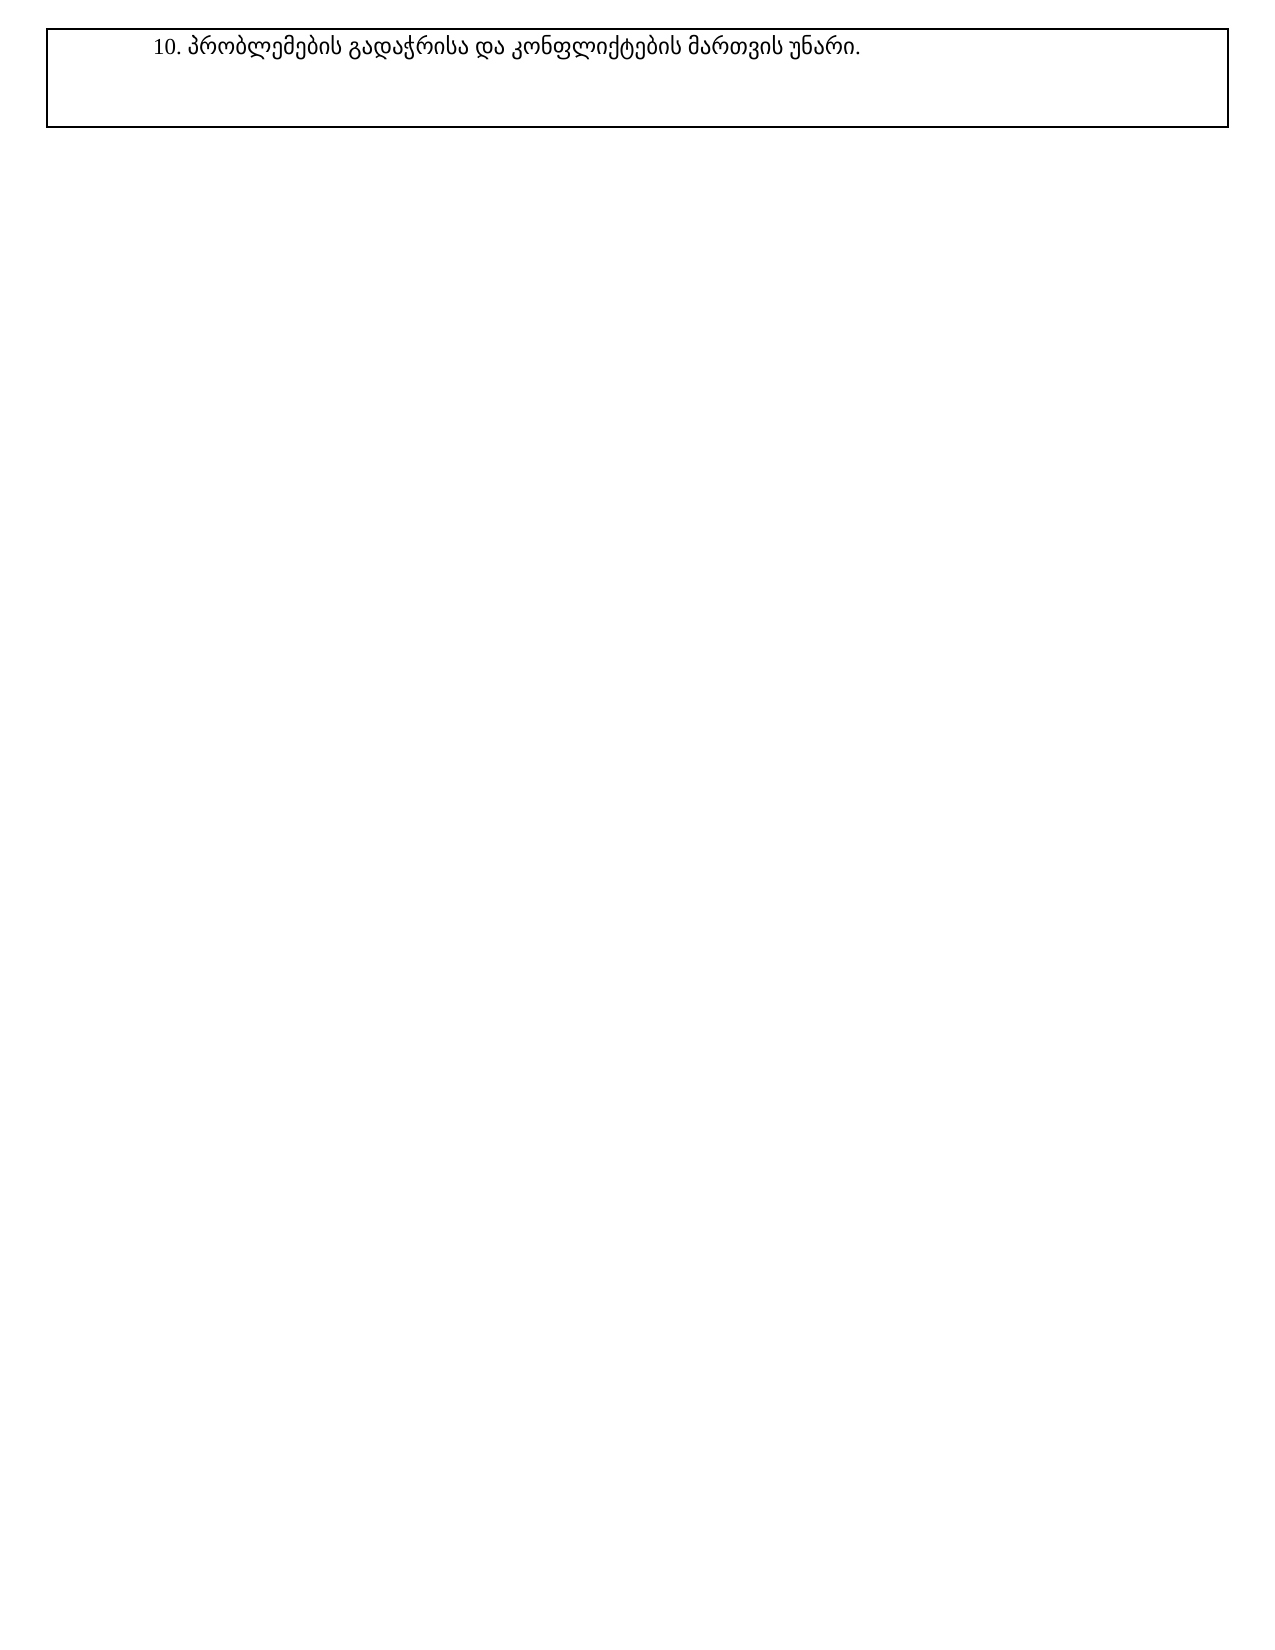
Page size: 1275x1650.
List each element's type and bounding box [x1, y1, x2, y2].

table_cell [48, 30, 1227, 126]
